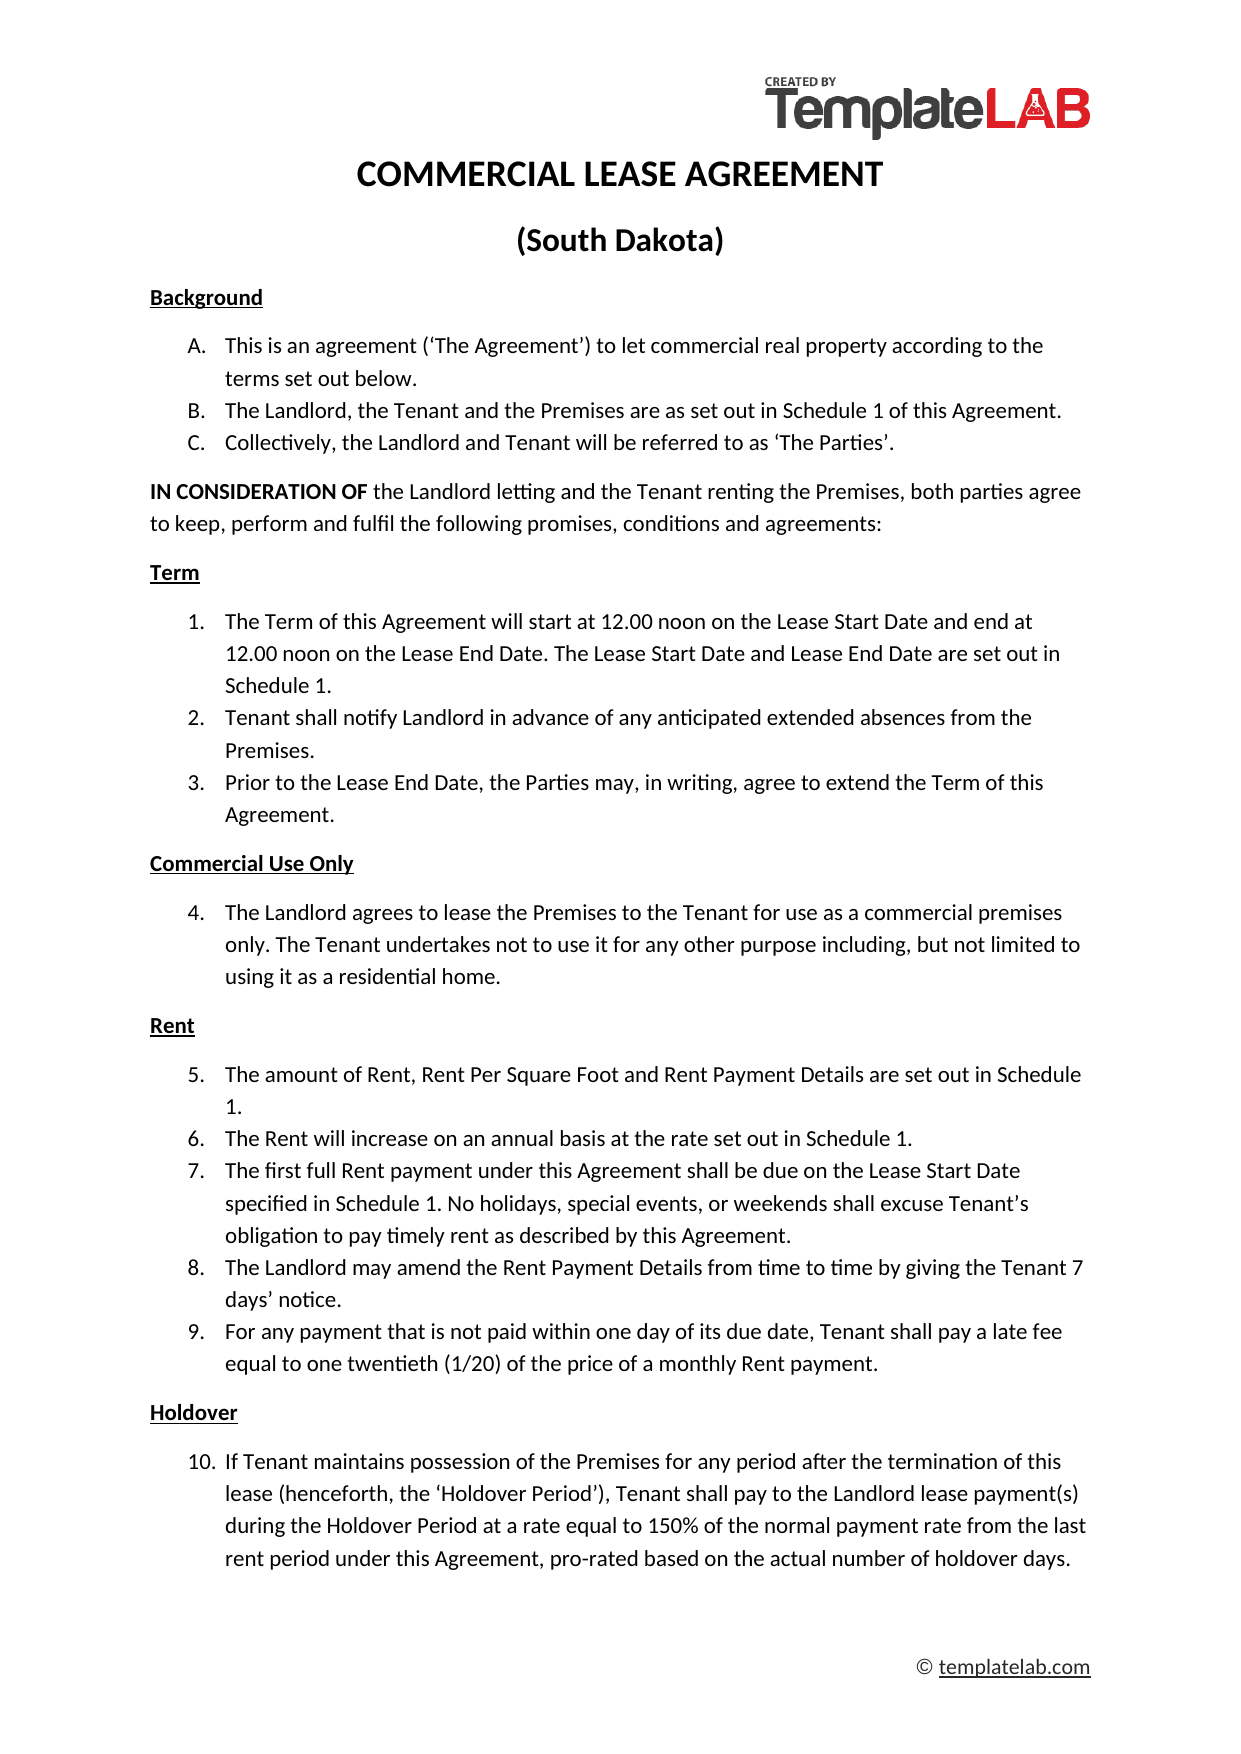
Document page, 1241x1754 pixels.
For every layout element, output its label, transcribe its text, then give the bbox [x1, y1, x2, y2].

text Commercial Use Only [150, 849, 1090, 877]
list Collectively, the Landlord and Tenant will be referred to as ‘The Parties’. [187, 428, 1090, 456]
text Holdover [150, 1398, 1090, 1426]
text (South Dakota) [150, 219, 1090, 260]
list The Landlord, the Tenant and the Premises are as set out in Schedule 1 of this Agreement. [187, 396, 1090, 424]
list The Landlord agrees to lease the Premises to the Tenant for use as a commercial premises only. The Tenant undertakes not to use it for any other purpose including, but not limited to using it as a residential home. [187, 898, 1090, 990]
text COMMERCIAL LEASE AGREEMENT [150, 150, 1090, 196]
list The first full Rent payment under this Agreement shall be due on the Lease Start Date specified in Schedule 1. No holidays, special events, or weekends shall excuse Tenant’s obligation to pay timely rent as described by this Agreement. [187, 1156, 1090, 1249]
list The Term of this Agreement will start at 12.00 noon on the Lease Start Date and end at 12.00 noon on the Lease End Date. The Lease Start Date and Lease End Date are set out in Schedule 1. [187, 607, 1090, 699]
text Background [150, 283, 1090, 311]
text IN CONSIDERATION OF the Landlord letting and the Tenant renting the Premises, both parties agree to keep, perform and fulfil the following promises, conditions and agreements: [150, 477, 1090, 537]
text Term [150, 558, 1090, 586]
list The Landlord may amend the Rent Payment Details from time to time by giving the Tenant 7 days’ notice. [187, 1253, 1090, 1313]
list Prior to the Lease End Date, the Parties may, in writing, agree to extend the Term of this Agreement. [187, 768, 1090, 828]
list The amount of Rent, Rent Per Square Foot and Rent Payment Details are set out in Schedule 1. [187, 1060, 1090, 1120]
picture [765, 73, 1091, 142]
list Tenant shall notify Landlord in advance of any anticipated extended absences from the Premises. [187, 703, 1090, 764]
list If Tenant maintains possession of the Premises for any period after the termination of this lease (henceforth, the ‘Holdover Period’), Tenant shall pay to the Landlord lease payment(s) during the Holdover Period at a rate equal to 150% of the normal payment rate from the last rent period under this Agreement, pro-rated based on the actual number of holdover days. [187, 1447, 1090, 1572]
list This is an agreement (‘The Agreement’) to let commercial real property according to the terms set out below. [187, 332, 1090, 392]
text Rent [150, 1011, 1090, 1039]
list For any payment that is not paid within one day of its due date, Tenant shall pay a late fee equal to one twentieth (1/20) of the price of a monthly Rent payment. [187, 1317, 1090, 1378]
list The Rent will increase on an annual basis at the rate set out in Schedule 1. [187, 1124, 1090, 1152]
